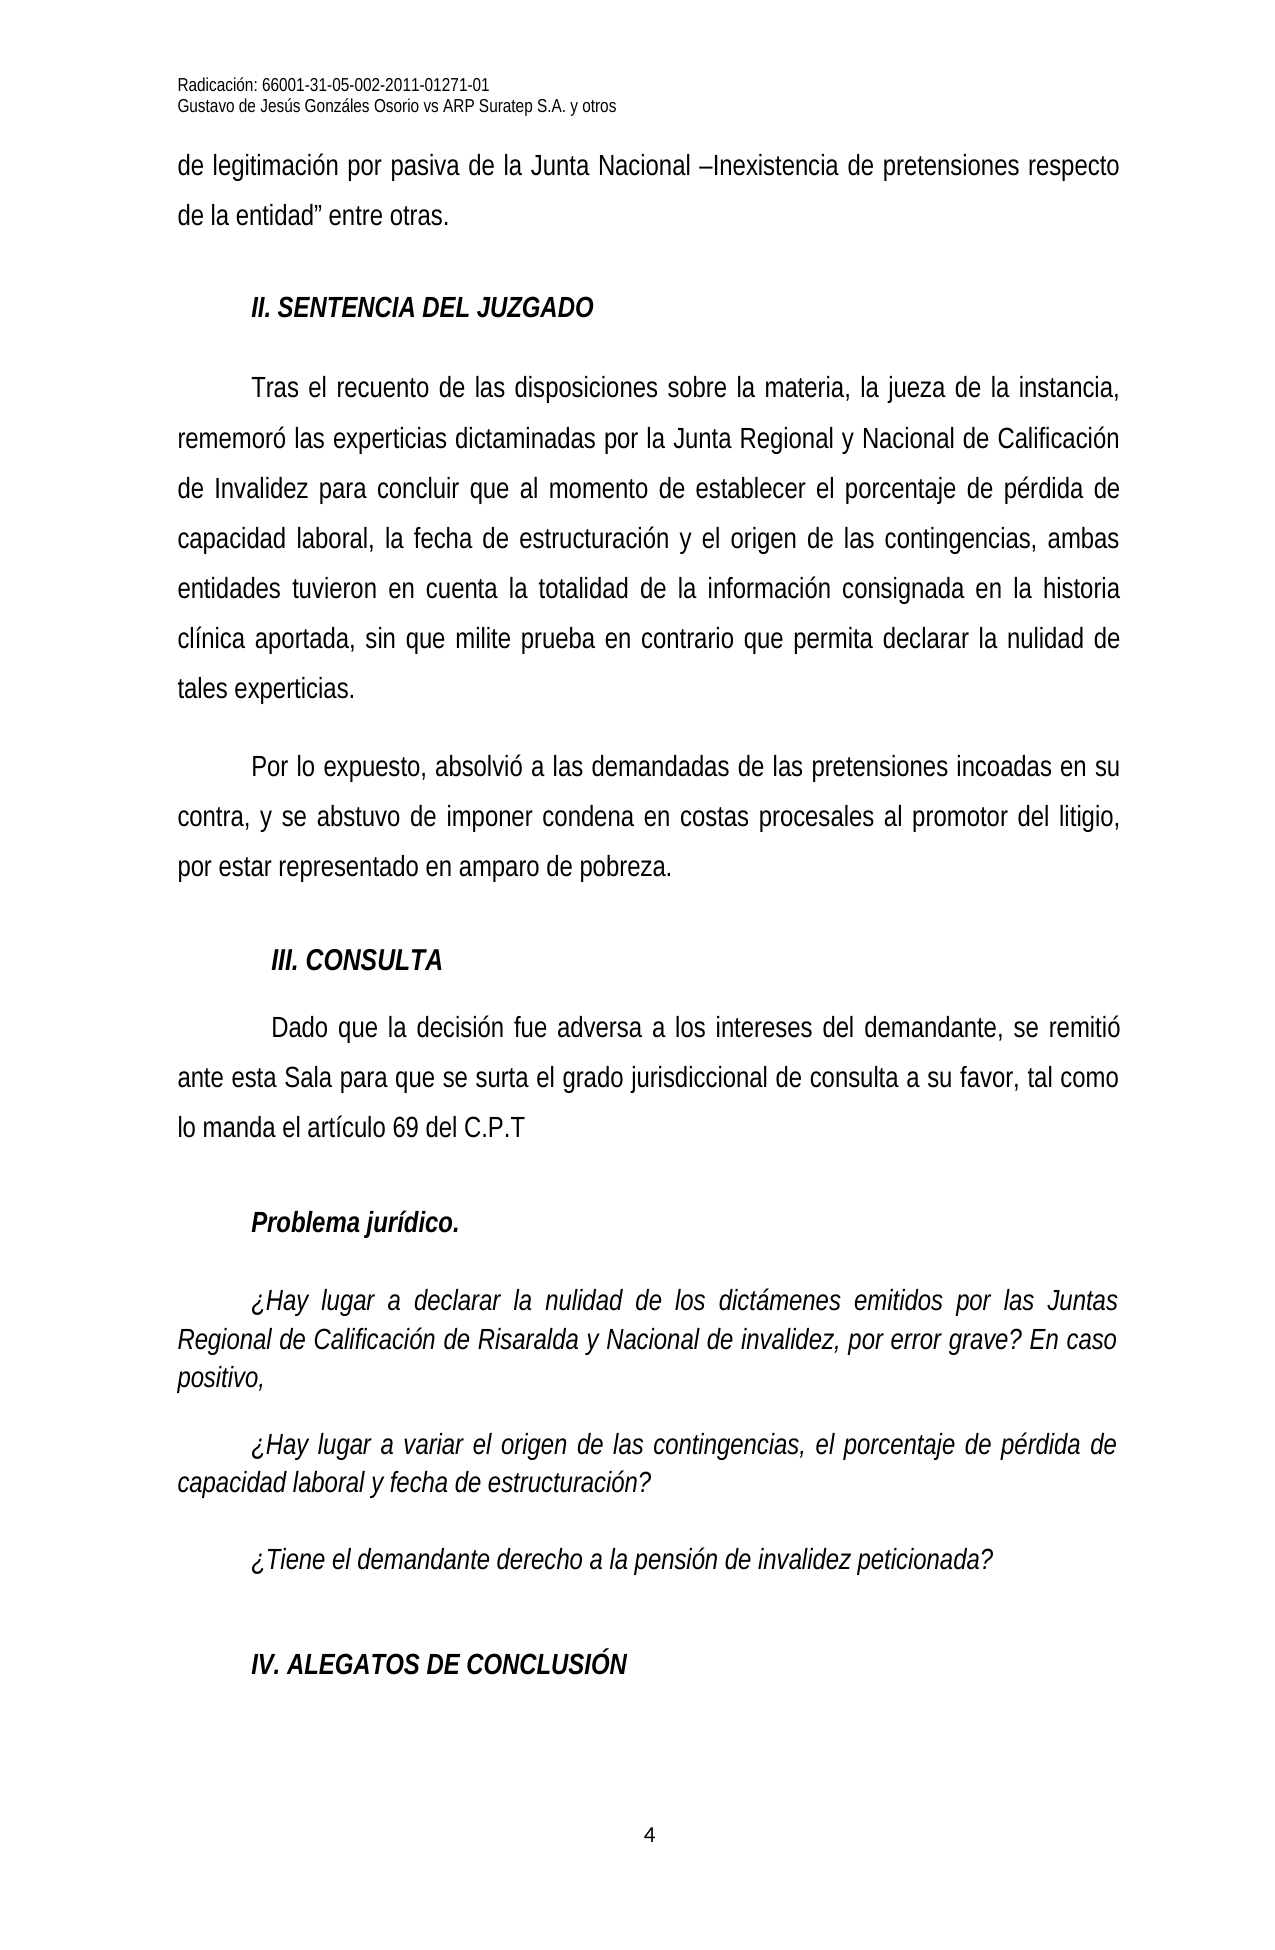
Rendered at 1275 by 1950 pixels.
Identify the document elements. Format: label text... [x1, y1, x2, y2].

text Por lo expuesto, absolvió a las demandadas de las pretensiones incoadas en su contra, y se abstuvo de imponer condena en costas procesales al promotor del litigio, por estar representado en amparo de pobreza. [177, 749, 1122, 883]
text IV. ALEGATOS DE CONCLUSIÓN [177, 1647, 1122, 1680]
text Problema jurídico. [177, 1205, 1122, 1239]
text ¿Hay lugar a variar el origen de las contingencias, el porcentaje de pérdida de capacidad laboral y fecha de estructuración? [177, 1427, 1122, 1499]
text Dado que la decisión fue adversa a los intereses del demandante, se remitió ante esta Sala para que se surta el grado jurisdiccional de consulta a su favor, tal como lo manda el artículo 69 del C.P.T [177, 1010, 1122, 1144]
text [177, 148, 1122, 231]
text ¿Hay lugar a declarar la nulidad de los dictámenes emitidos por las Juntas Regional de Calificación de Risaralda y Nacional de invalidez, por error grave? En caso positivo, [177, 1283, 1122, 1394]
text Tras el recuento de las disposiciones sobre la materia, la jueza de la instancia, rememoró las experticias dictaminadas por la Junta Regional y Nacional de Calificación de Invalidez para concluir que al momento de establecer el porcentaje de pérdida de capacidad laboral, la fecha de estructuración y el origen de las contingencias, ambas entidades tuvieron en cuenta la totalidad de la información consignada en la historia clínica aportada, sin que milite prueba en contrario que permita declarar la nulidad de tales experticias. [177, 371, 1122, 705]
text III. CONSULTA [177, 942, 1122, 976]
text ¿Tiene el demandante derecho a la pensión de invalidez peticionada? [177, 1542, 1122, 1576]
text II. SENTENCIA DEL JUZGADO [177, 290, 1122, 323]
